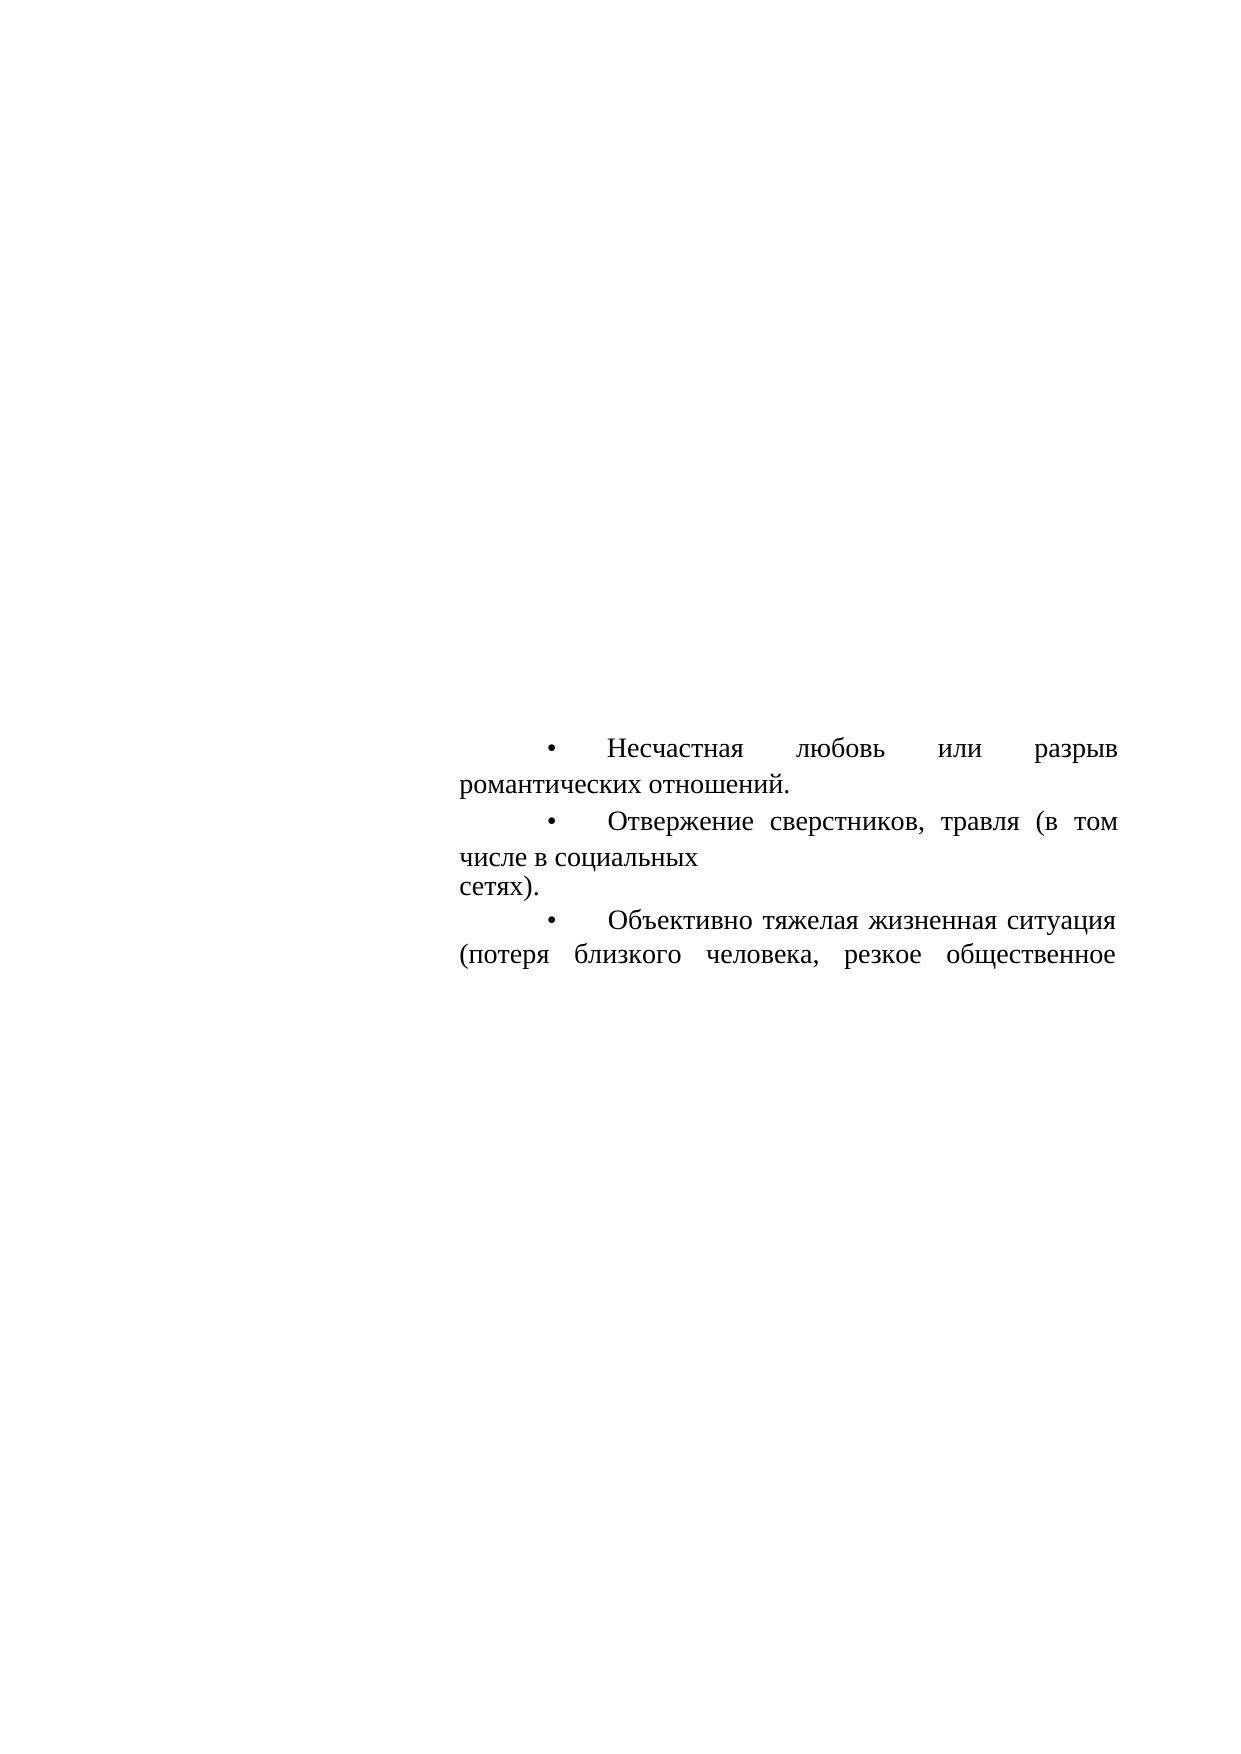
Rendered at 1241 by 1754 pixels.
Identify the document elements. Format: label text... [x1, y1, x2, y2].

list Объективно тяжелая жизненная ситуация (потеря близкого человека, резкое общественное отвержение, тяжелое заболевание). [459, 902, 1117, 971]
list Несчастная любовь или разрыв романтических отношений. [459, 729, 1119, 801]
text сетях). [459, 873, 1119, 901]
list Отвержение сверстников, травля (в том числе в социальных [459, 801, 1119, 873]
